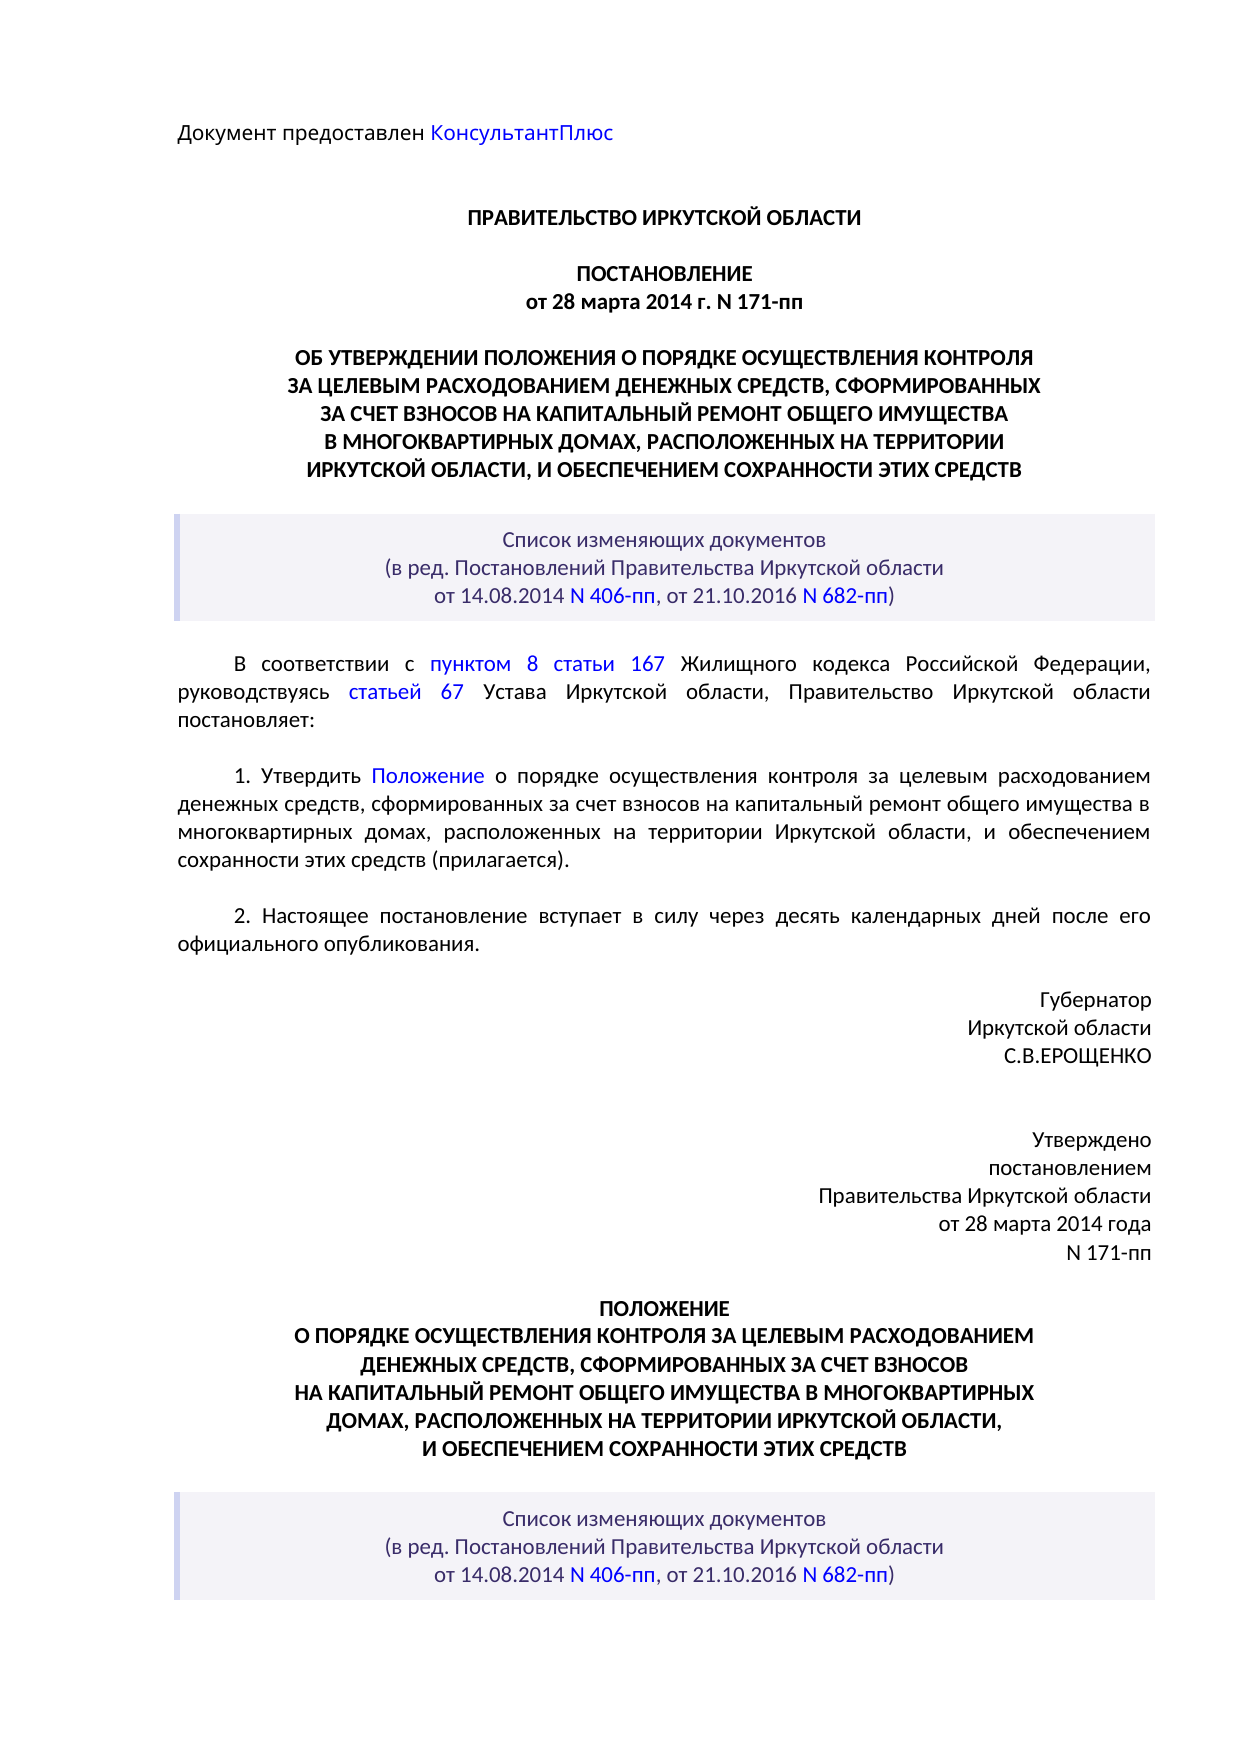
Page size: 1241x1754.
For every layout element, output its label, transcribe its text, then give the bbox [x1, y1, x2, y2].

title ЗА СЧЕТ ВЗНОСОВ НА КАПИТАЛЬНЫЙ РЕМОНТ ОБЩЕГО ИМУЩЕСТВА [177, 399, 1152, 427]
text N 171-пп [177, 1238, 1152, 1266]
text В соответствии с пунктом 8 статьи 167 Жилищного кодекса Российской Федерации, руководствуясь статьей 67 Устава Иркутской области, Правительство Иркутской области постановляет: [177, 649, 1152, 733]
text Правительства Иркутской области [177, 1182, 1152, 1209]
title Документ предоставлен КонсультантПлюс [177, 118, 1152, 175]
title от 28 марта 2014 г. N 171-пп [177, 287, 1152, 315]
title ДЕНЕЖНЫХ СРЕДСТВ, СФОРМИРОВАННЫХ ЗА СЧЕТ ВЗНОСОВ [177, 1350, 1152, 1378]
text 1. Утвердить Положение о порядке осуществления контроля за целевым расходованием денежных средств, сформированных за счет взносов на капитальный ремонт общего имущества в многоквартирных домах, расположенных на территории Иркутской области, и обеспечением сохранности этих средств (прилагается). [177, 761, 1152, 873]
text 2. Настоящее постановление вступает в силу через десять календарных дней после его официального опубликования. [177, 901, 1152, 957]
title ОБ УТВЕРЖДЕНИИ ПОЛОЖЕНИЯ О ПОРЯДКЕ ОСУЩЕСТВЛЕНИЯ КОНТРОЛЯ [177, 343, 1152, 371]
table_header Список изменяющих документов (в ред. Постановлений Правительства Иркутской области от 14.08.2014 N 406-пп, от 21.10.2016 N 682-пп) [180, 514, 1149, 621]
text Утверждено [177, 1126, 1152, 1153]
title ПОЛОЖЕНИЕ [177, 1294, 1152, 1322]
text Иркутской области [177, 1013, 1152, 1041]
title И ОБЕСПЕЧЕНИЕМ СОХРАННОСТИ ЭТИХ СРЕДСТВ [177, 1434, 1152, 1462]
title НА КАПИТАЛЬНЫЙ РЕМОНТ ОБЩЕГО ИМУЩЕСТВА В МНОГОКВАРТИРНЫХ [177, 1378, 1152, 1406]
title ПРАВИТЕЛЬСТВО ИРКУТСКОЙ ОБЛАСТИ [177, 203, 1152, 231]
text от 28 марта 2014 года [177, 1209, 1152, 1238]
text Губернатор [177, 985, 1152, 1013]
title О ПОРЯДКЕ ОСУЩЕСТВЛЕНИЯ КОНТРОЛЯ ЗА ЦЕЛЕВЫМ РАСХОДОВАНИЕМ [177, 1322, 1152, 1350]
table_header Список изменяющих документов (в ред. Постановлений Правительства Иркутской области от 14.08.2014 N 406-пп, от 21.10.2016 N 682-пп) [180, 1492, 1149, 1600]
title В МНОГОКВАРТИРНЫХ ДОМАХ, РАСПОЛОЖЕННЫХ НА ТЕРРИТОРИИ [177, 427, 1152, 455]
title ПОСТАНОВЛЕНИЕ [177, 259, 1152, 287]
title ДОМАХ, РАСПОЛОЖЕННЫХ НА ТЕРРИТОРИИ ИРКУТСКОЙ ОБЛАСТИ, [177, 1406, 1152, 1434]
text С.В.ЕРОЩЕНКО [177, 1041, 1152, 1069]
text постановлением [177, 1153, 1152, 1182]
title ИРКУТСКОЙ ОБЛАСТИ, И ОБЕСПЕЧЕНИЕМ СОХРАННОСТИ ЭТИХ СРЕДСТВ [177, 455, 1152, 483]
title ЗА ЦЕЛЕВЫМ РАСХОДОВАНИЕМ ДЕНЕЖНЫХ СРЕДСТВ, СФОРМИРОВАННЫХ [177, 371, 1152, 399]
